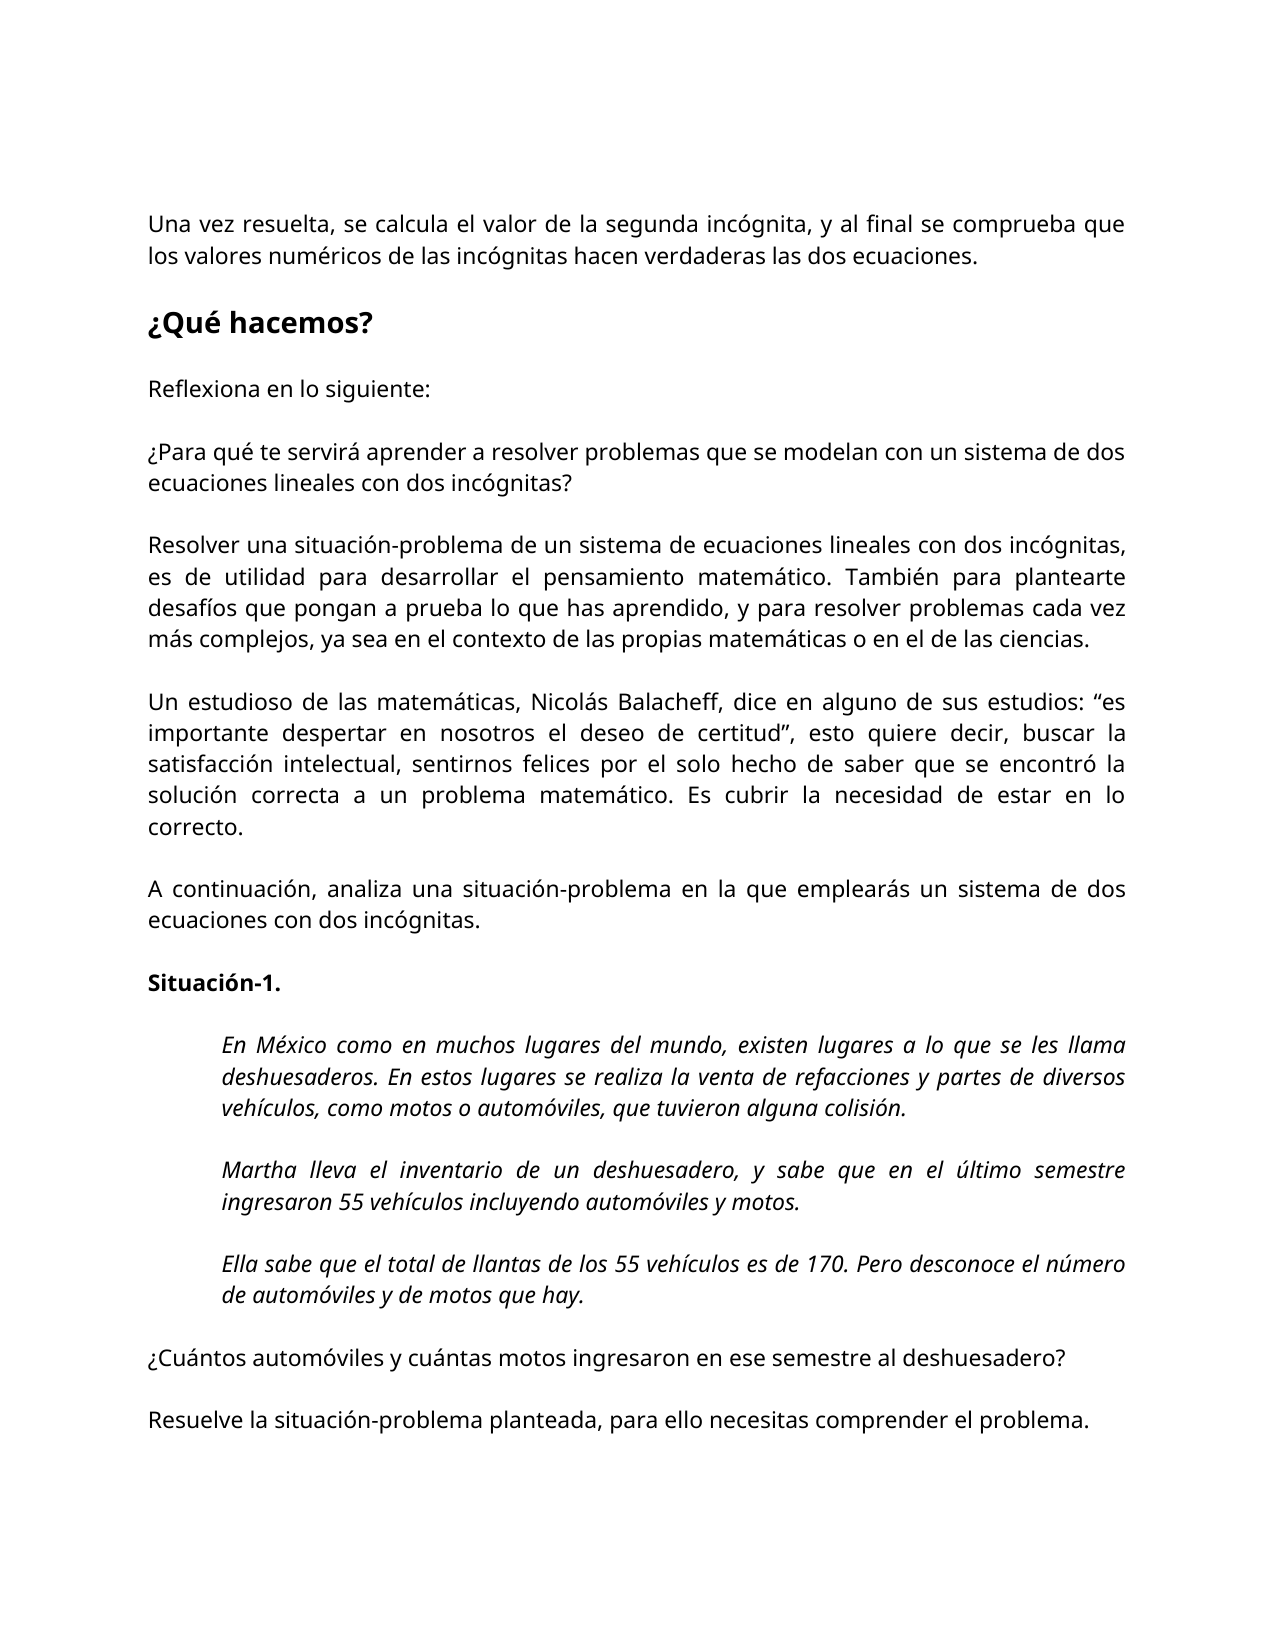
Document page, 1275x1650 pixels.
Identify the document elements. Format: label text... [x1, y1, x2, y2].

text Un estudioso de las matemáticas, Nicolás Balacheff, dice en alguno de sus estudios: “es importante despertar en nosotros el deseo de certitud”, esto quiere decir, buscar la satisfacción intelectual, sentirnos felices por el solo hecho de saber que se encontró la solución correcta a un problema matemático. Es cubrir la necesidad de estar en lo correcto. [148, 686, 1127, 842]
text Una vez resuelta, se calcula el valor de la segunda incógnita, y al final se comprueba que los valores numéricos de las incógnitas hacen verdaderas las dos ecuaciones. [148, 208, 1127, 271]
list ¿Cuántos automóviles y cuántas motos ingresaron en ese semestre al deshuesadero? [148, 1342, 1127, 1373]
text Resuelve la situación-problema planteada, para ello necesitas comprender el problema. [148, 1404, 1127, 1436]
list Ella sabe que el total de llantas de los 55 vehículos es de 170. Pero desconoce el número de automóviles y de motos que hay. [221, 1248, 1127, 1311]
text ¿Qué hacemos? [148, 302, 1127, 342]
text Reflexiona en lo siguiente: [148, 373, 1127, 404]
list En México como en muchos lugares del mundo, existen lugares a lo que se les llama deshuesaderos. En estos lugares se realiza la venta de refacciones y partes de diversos vehículos, como motos o automóviles, que tuvieron alguna colisión. [221, 1029, 1127, 1123]
text A continuación, analiza una situación-problema en la que emplearás un sistema de dos ecuaciones con dos incógnitas. [148, 873, 1127, 936]
list ¿Para qué te servirá aprender a resolver problemas que se modelan con un sistema de dos ecuaciones lineales con dos incógnitas? [148, 436, 1127, 498]
text Resolver una situación-problema de un sistema de ecuaciones lineales con dos incógnitas, es de utilidad para desarrollar el pensamiento matemático. También para plantearte desafíos que pongan a prueba lo que has aprendido, y para resolver problemas cada vez más complejos, ya sea en el contexto de las propias matemáticas o en el de las ciencias. [148, 529, 1127, 654]
list Situación-1. [148, 967, 1127, 998]
list Martha lleva el inventario de un deshuesadero, y sabe que en el último semestre ingresaron 55 vehículos incluyendo automóviles y motos. [221, 1154, 1127, 1217]
